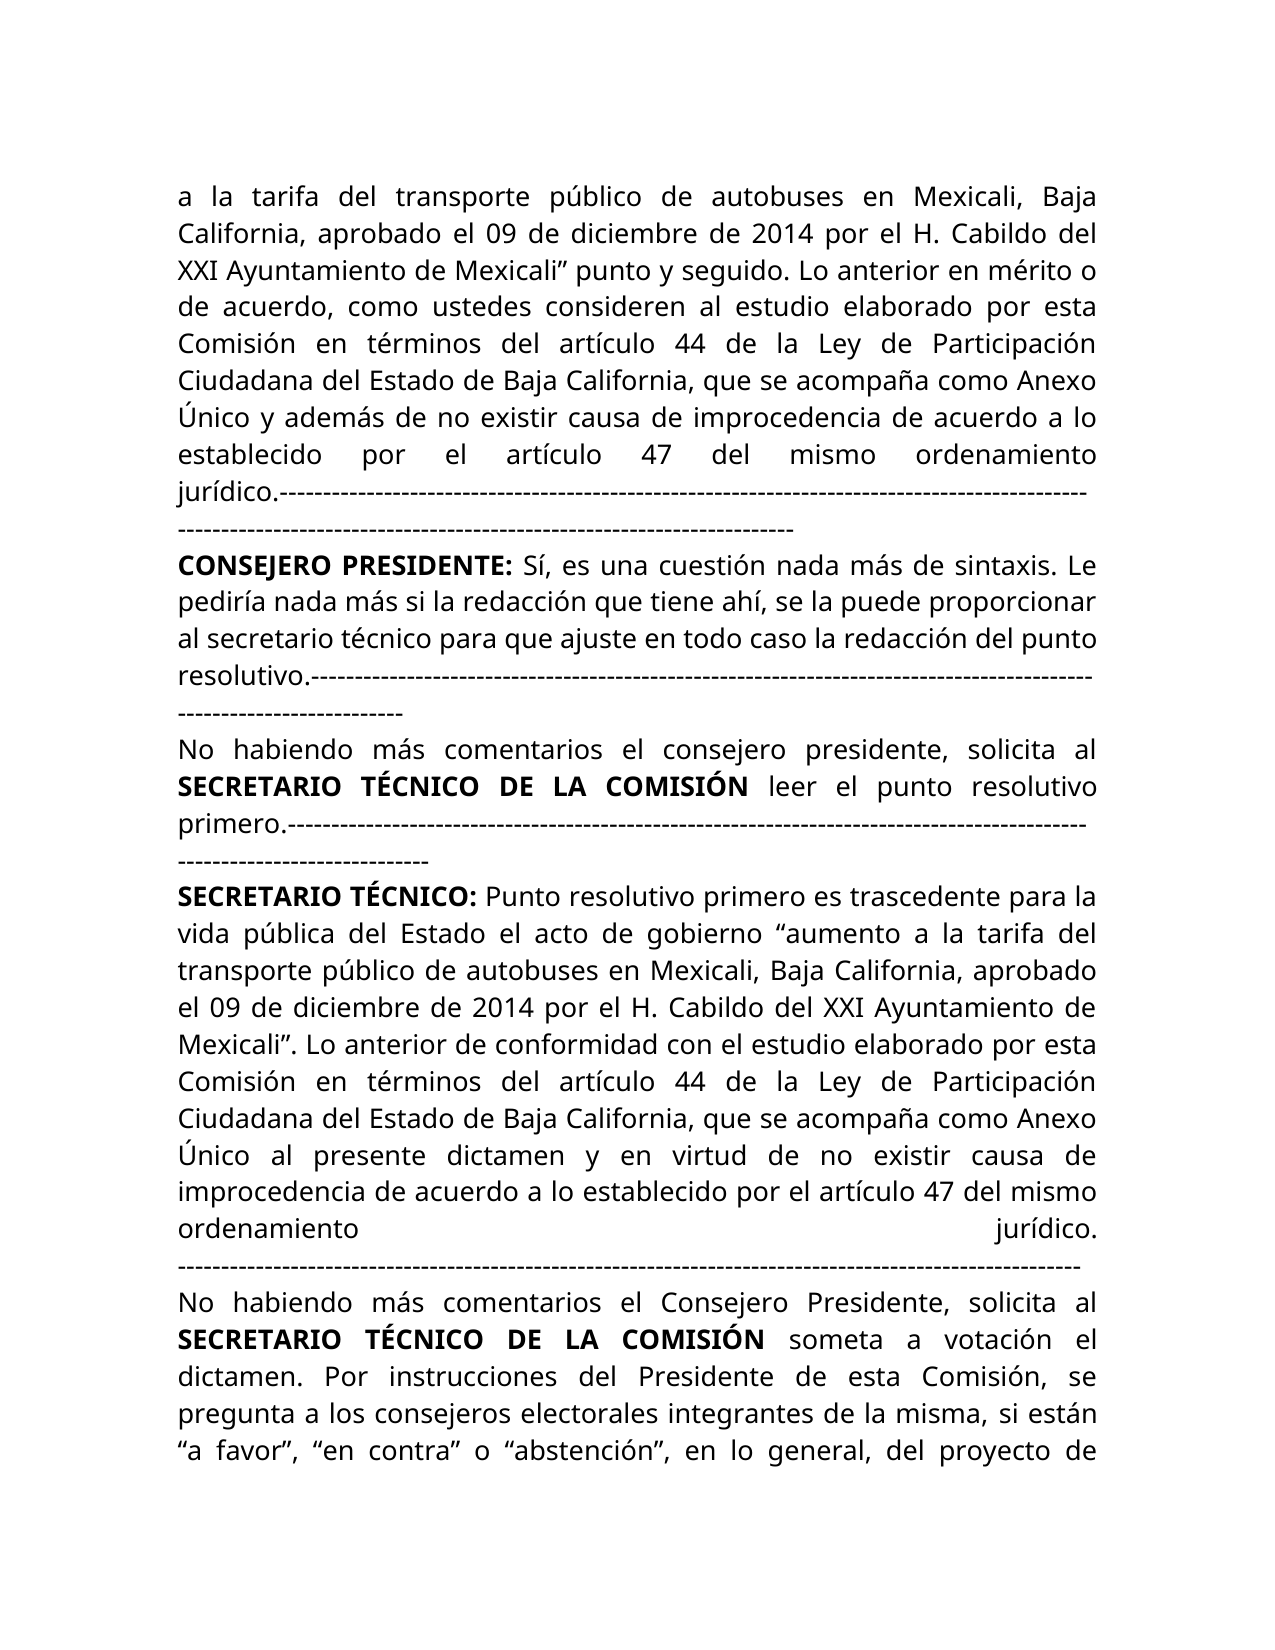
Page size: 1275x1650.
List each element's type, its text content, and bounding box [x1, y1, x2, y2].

text No habiendo más comentarios el consejero presidente, solicita al SECRETARIO TÉCNICO DE LA COMISIÓN leer el punto resolutivo primero.------------------------------------------------------------------------------------------------------------------------- [177, 730, 1098, 878]
text CONSEJERO PRESIDENTE: Sí, es una cuestión nada más de sintaxis. Le pediría nada más si la redacción que tiene ahí, se la puede proporcionar al secretario técnico para que ajuste en todo caso la redacción del punto resolutivo.-------------------------------------------------------------------------------------------------------------------- [177, 546, 1098, 730]
text SECRETARIO TÉCNICO: Punto resolutivo primero es trascedente para la vida pública del Estado el acto de gobierno “aumento a la tarifa del transporte público de autobuses en Mexicali, Baja California, aprobado el 09 de diciembre de 2014 por el H. Cabildo del XXI Ayuntamiento de Mexicali”. Lo anterior de conformidad con el estudio elaborado por esta Comisión en términos del artículo 44 de la Ley de Participación Ciudadana del Estado de Baja California, que se acompaña como Anexo Único al presente dictamen y en virtud de no existir causa de improcedencia de acuerdo a lo establecido por el artículo 47 del mismo ordenamiento jurídico. -------------------------------------------------------------------------------------------------------- [177, 878, 1098, 1283]
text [177, 177, 1098, 546]
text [177, 1283, 1098, 1468]
